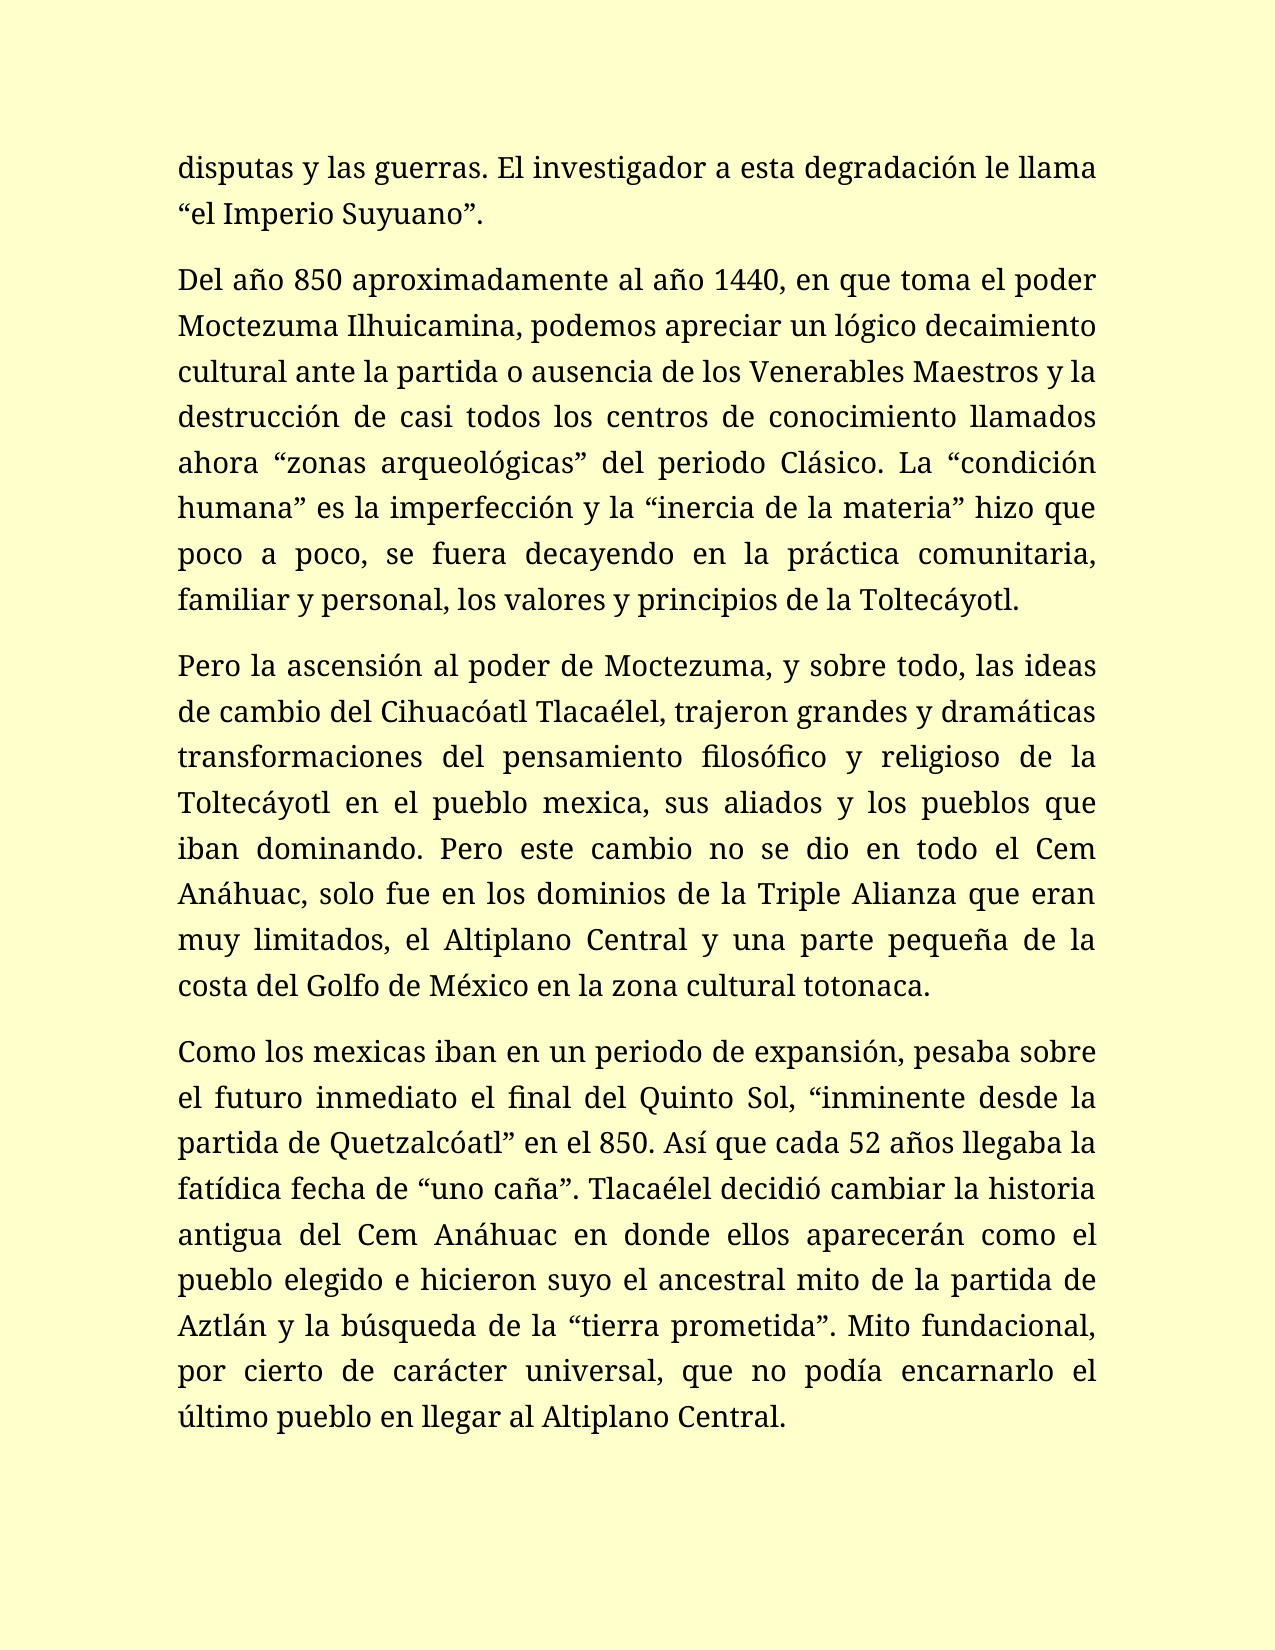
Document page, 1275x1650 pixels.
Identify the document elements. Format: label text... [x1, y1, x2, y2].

text Pero la ascensión al poder de Moctezuma, y sobre todo, las ideas de cambio del Cihuacóatl Tlacaélel, trajeron grandes y dramáticas transformaciones del pensamiento filosófico y religioso de la Toltecáyotl en el pueblo mexica, sus aliados y los pueblos que iban dominando. Pero este cambio no se dio en todo el Cem Anáhuac, solo fue en los dominios de la Triple Alianza que eran muy limitados, el Altiplano Central y una parte pequeña de la costa del Golfo de México en la zona cultural totonaca. [177, 646, 1098, 1004]
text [177, 148, 1098, 233]
text Del año 850 aproximadamente al año 1440, en que toma el poder Moctezuma Ilhuicamina, podemos apreciar un lógico decaimiento cultural ante la partida o ausencia de los Venerables Maestros y la destrucción de casi todos los centros de conocimiento llamados ahora “zonas arqueológicas” del periodo Clásico. La “condición humana” es la imperfección y la “inercia de la materia” hizo que poco a poco, se fuera decayendo en la práctica comunitaria, familiar y personal, los valores y principios de la Toltecáyotl. [177, 260, 1098, 619]
text Como los mexicas iban en un periodo de expansión, pesaba sobre el futuro inmediato el final del Quinto Sol, “inminente desde la partida de Quetzalcóatl” en el 850. Así que cada 52 años llegaba la fatídica fecha de “uno caña”. Tlacaélel decidió cambiar la historia antigua del Cem Anáhuac en donde ellos aparecerán como el pueblo elegido e hicieron suyo el ancestral mito de la partida de Aztlán y la búsqueda de la “tierra prometida”. Mito fundacional, por cierto de carácter universal, que no podía encarnarlo el último pueblo en llegar al Altiplano Central. [177, 1031, 1098, 1436]
